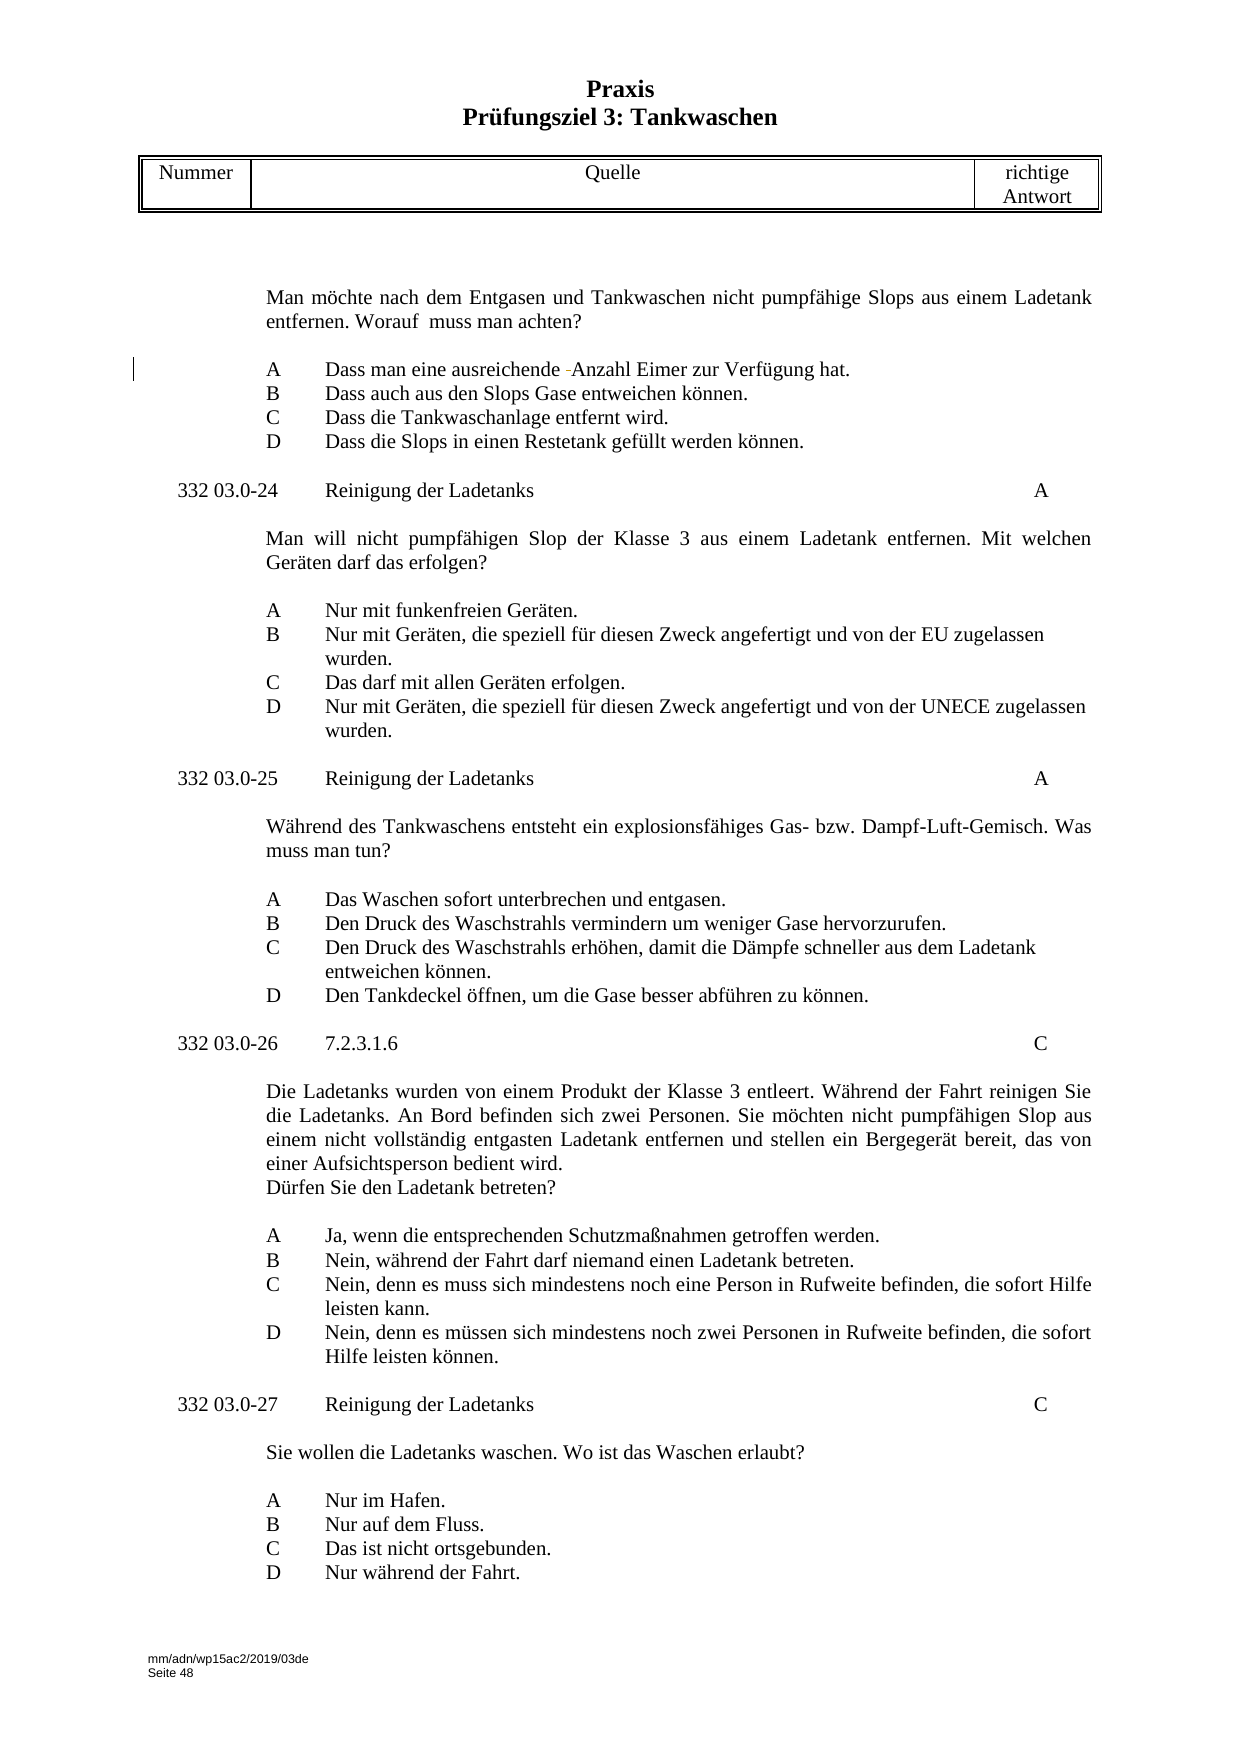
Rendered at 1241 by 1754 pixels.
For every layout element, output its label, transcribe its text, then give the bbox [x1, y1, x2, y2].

text A Nur mit funkenfreien Geräten. [148, 598, 1093, 622]
text Man will nicht pumpfähigen Slop der Klasse 3 aus einem Ladetank entfernen. Mit welchen Geräten darf das erfolgen? [148, 526, 1093, 574]
text D Dass die Slops in einen Restetank gefüllt werden können. [148, 429, 1093, 453]
text B Nur auf dem Fluss. [148, 1512, 1093, 1536]
text D Nur während der Fahrt. [148, 1560, 1093, 1584]
text Die Ladetanks wurden von einem Produkt der Klasse 3 entleert. Während der Fahrt reinigen Sie die Ladetanks. An Bord befinden sich zwei Personen. Sie möchten nicht pumpfähigen Slop aus einem nicht vollständig entgasten Ladetank entfernen und stellen ein Bergegerät bereit, das von einer Aufsichtsperson bedient wird. [148, 1079, 1093, 1175]
text D Nur mit Geräten, die speziell für diesen Zweck angefertigt und von der UNECE zugelassen wurden. [148, 694, 1093, 742]
text C Das ist nicht ortsgebunden. [148, 1536, 1093, 1560]
text C Das darf mit allen Geräten erfolgen. [148, 670, 1093, 694]
text A Das Waschen sofort unterbrechen und entgasen. [148, 887, 1093, 911]
text A Dass man eine ausreichende Anzahl Eimer zur Verfügung hat. [148, 357, 1093, 381]
text D Nein, denn es müssen sich mindestens noch zwei Personen in Rufweite befinden, die sofort Hilfe leisten können. [148, 1320, 1093, 1368]
text 332 03.0-26 7.2.3.1.6 C [148, 1031, 1093, 1055]
text D Den Tankdeckel öffnen, um die Gase besser abführen zu können. [148, 983, 1093, 1007]
text B Nein, während der Fahrt darf niemand einen Ladetank betreten. [148, 1247, 1093, 1272]
text Sie wollen die Ladetanks waschen. Wo ist das Waschen erlaubt? [148, 1440, 1093, 1464]
text A Nur im Hafen. [148, 1488, 1093, 1512]
text Während des Tankwaschens entsteht ein explosionsfähiges Gas- bzw. Dampf-Luft-Gemisch. Was muss man tun? [266, 814, 1093, 862]
text Dürfen Sie den Ladetank betreten? [148, 1175, 1093, 1199]
text Man möchte nach dem Entgasen und Tankwaschen nicht pumpfähige Slops aus einem Ladetank entfernen. Worauf muss man achten? [148, 285, 1093, 333]
text C Den Druck des Waschstrahls erhöhen, damit die Dämpfe schneller aus dem Ladetank entweichen können. [148, 935, 1093, 983]
text B Dass auch aus den Slops Gase entweichen können. [148, 381, 1093, 405]
text 332 03.0-24 Reinigung der Ladetanks A [148, 477, 1093, 502]
text B Den Druck des Waschstrahls vermindern um weniger Gase hervorzurufen. [148, 911, 1093, 935]
text A Ja, wenn die entsprechenden Schutzmaßnahmen getroffen werden. [148, 1223, 1093, 1247]
text 332 03.0-27 Reinigung der Ladetanks C [148, 1392, 1093, 1416]
text 332 03.0-25 Reinigung der Ladetanks A [148, 766, 1093, 790]
text C Nein, denn es muss sich mindestens noch eine Person in Rufweite befinden, die sofort Hilfe leisten kann. [148, 1272, 1093, 1320]
text B Nur mit Geräten, die speziell für diesen Zweck angefertigt und von der EU zugelassen wurden. [148, 622, 1093, 670]
text C Dass die Tankwaschanlage entfernt wird. [148, 405, 1093, 429]
